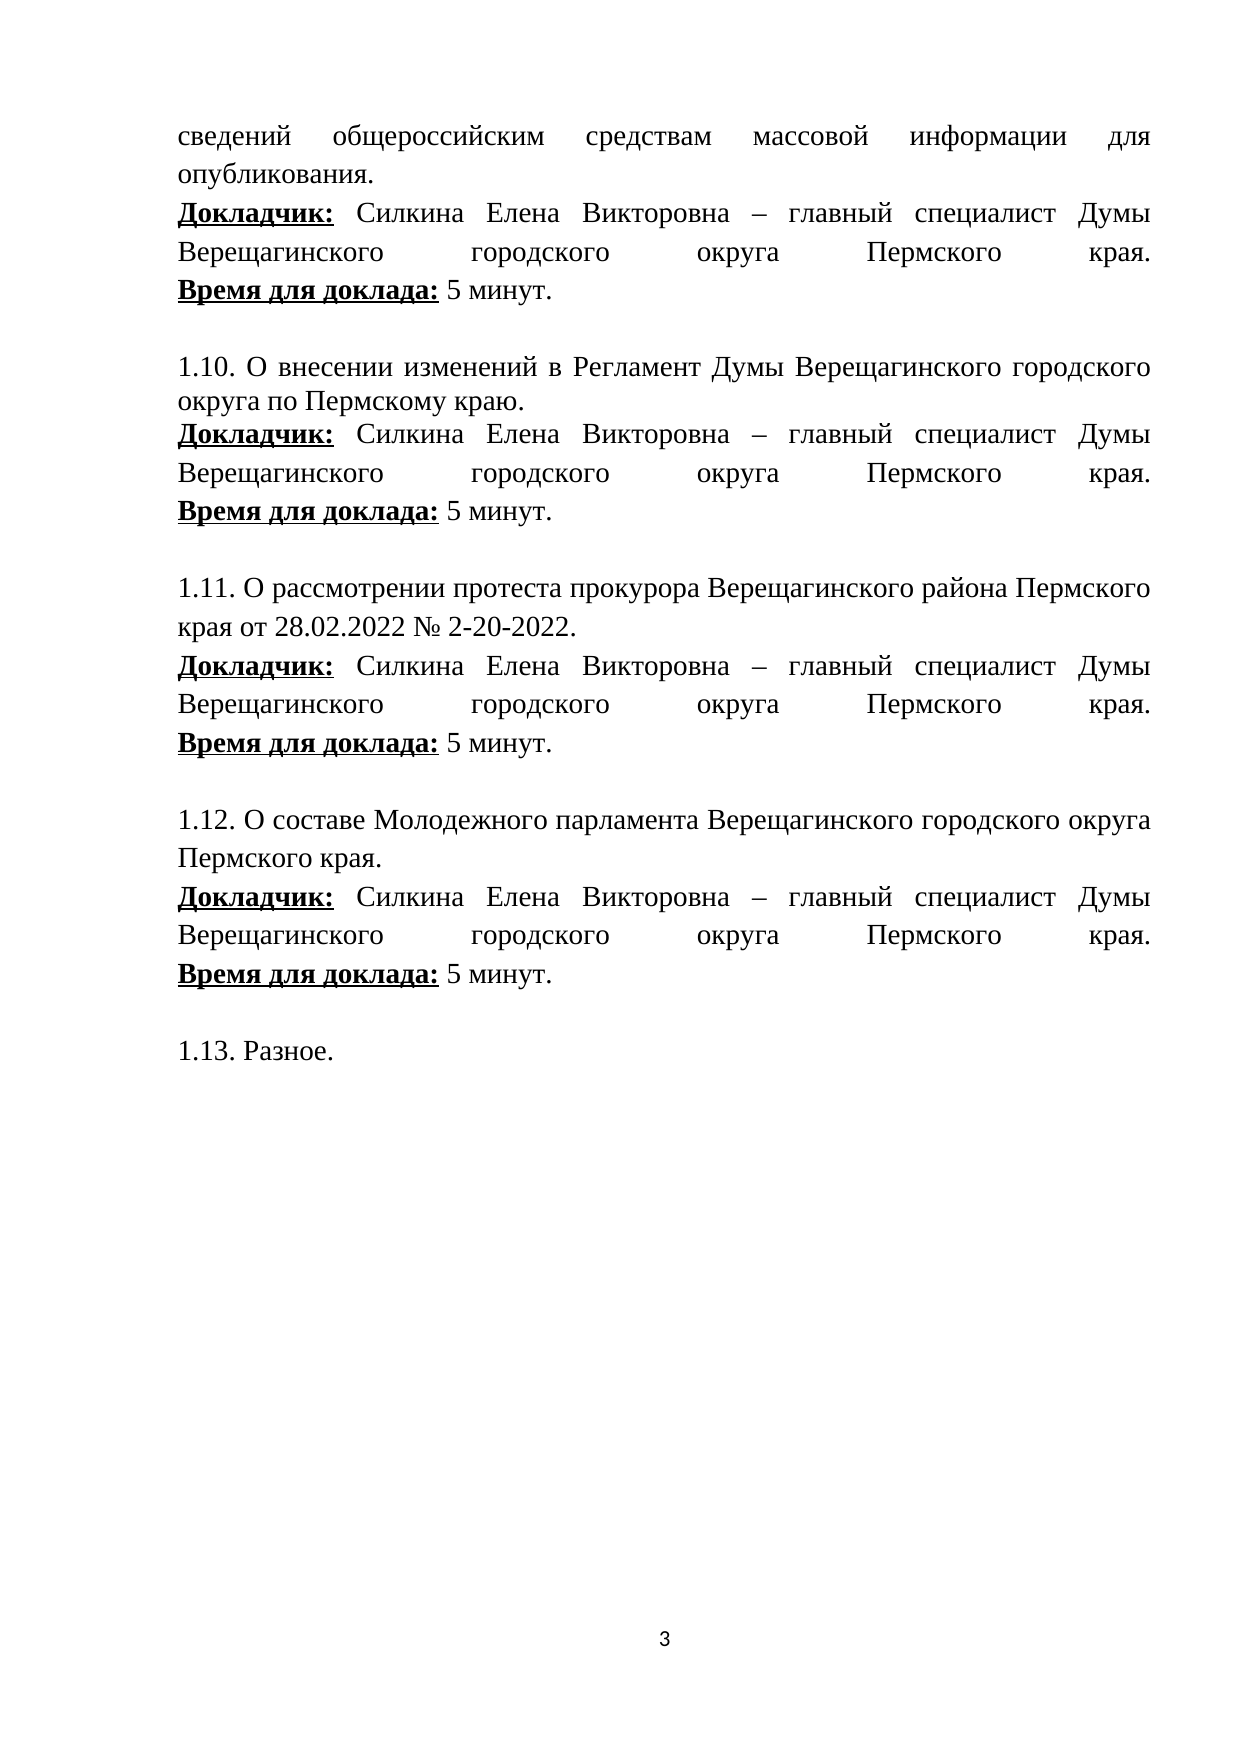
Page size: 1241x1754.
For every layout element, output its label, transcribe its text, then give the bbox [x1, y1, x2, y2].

text 1.11. О рассмотрении протеста прокурора Верещагинского района Пермского края от 28.02.2022 № 2-20-2022. [177, 571, 1152, 643]
text 1.12. О составе Молодежного парламента Верещагинского городского округа Пермского края. [177, 802, 1152, 874]
text Докладчик: Силкина Елена Викторовна – главный специалист Думы Верещагинского городского округа Пермского края. Время для доклада: 5 минут. [177, 195, 1152, 306]
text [177, 118, 1152, 190]
text 1.13. Разное. [177, 1033, 1152, 1067]
text Докладчик: Силкина Елена Викторовна – главный специалист Думы Верещагинского городского округа Пермского края. Время для доклада: 5 минут. [177, 879, 1152, 989]
text Докладчик: Силкина Елена Викторовна – главный специалист Думы Верещагинского городского округа Пермского края. Время для доклада: 5 минут. [177, 416, 1152, 527]
text 1.10. О внесении изменений в Регламент Думы Верещагинского городского округа по Пермскому краю. [177, 349, 1152, 416]
text Докладчик: Силкина Елена Викторовна – главный специалист Думы Верещагинского городского округа Пермского края. Время для доклада: 5 минут. [177, 648, 1152, 758]
